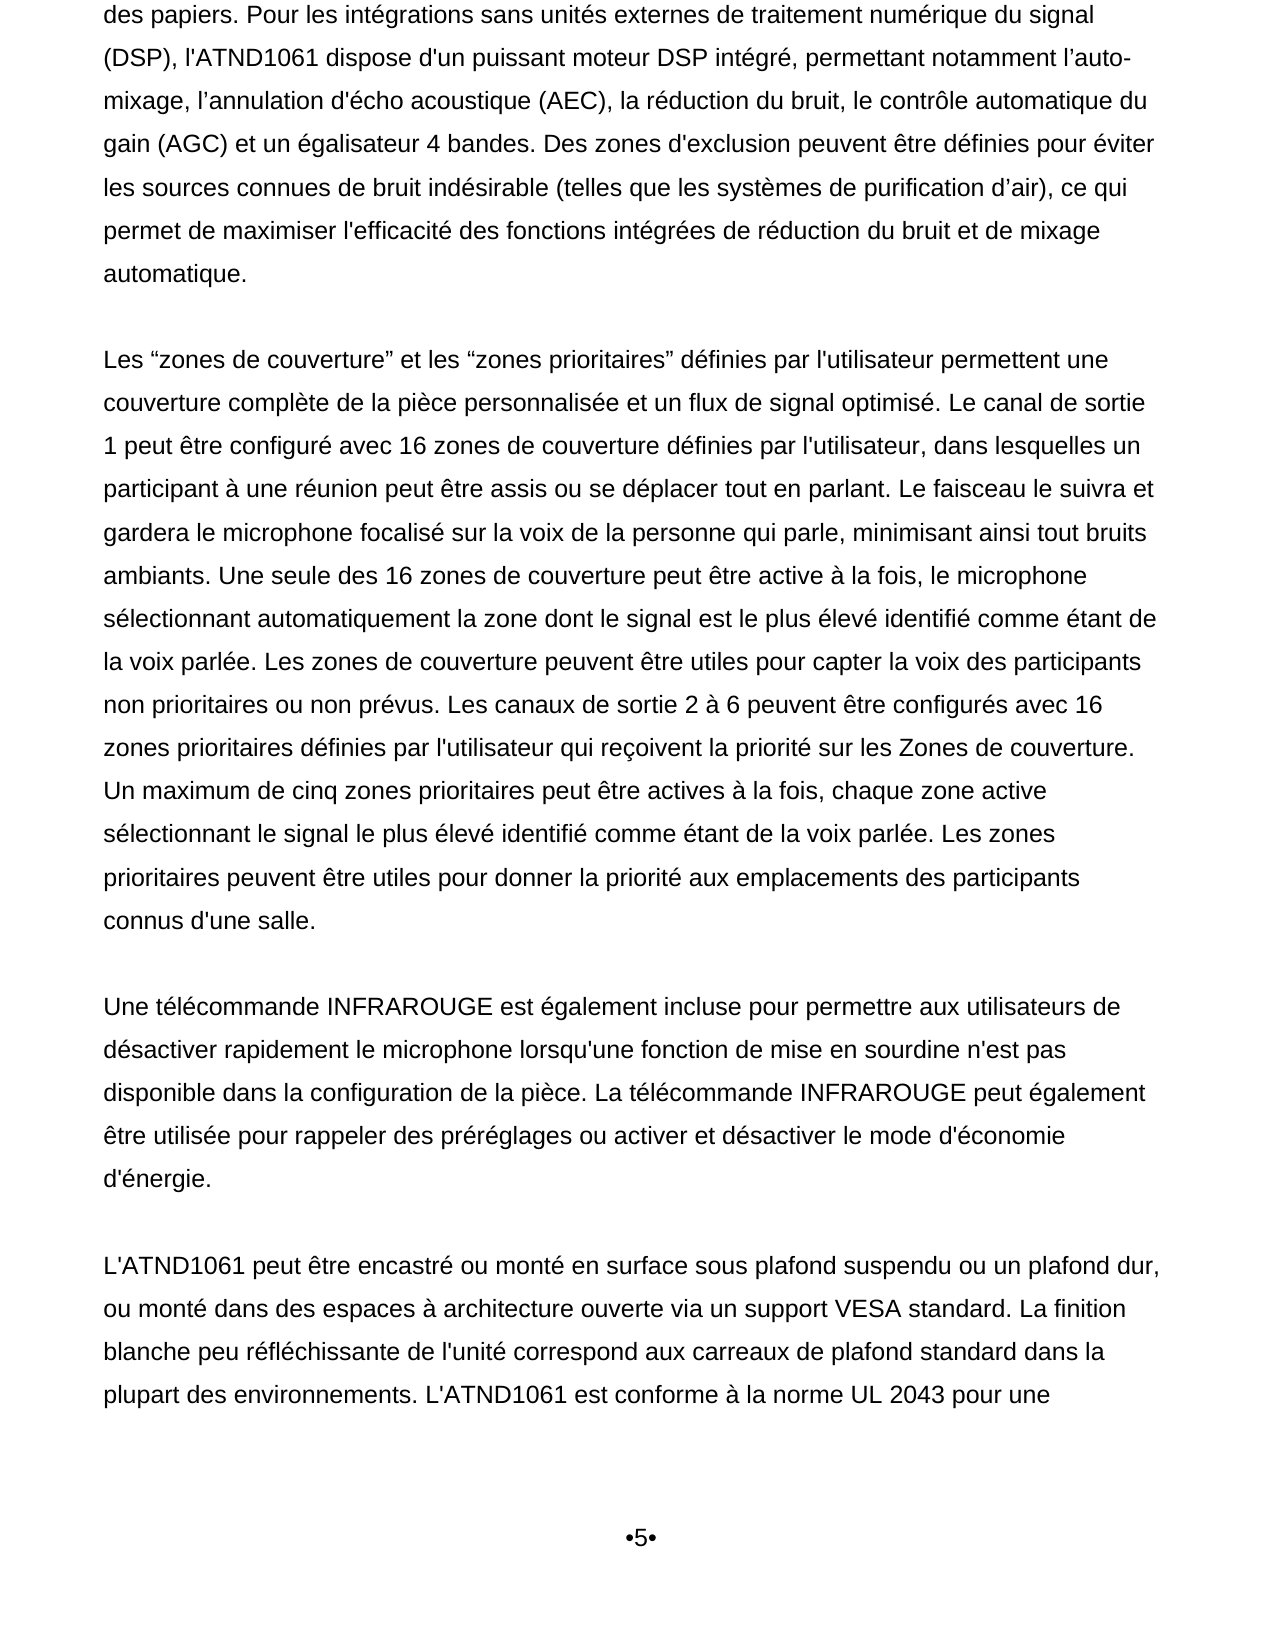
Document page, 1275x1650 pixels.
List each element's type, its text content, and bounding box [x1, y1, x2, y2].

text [103, 0, 1162, 287]
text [103, 1251, 1162, 1409]
text Les “zones de couverture” et les “zones prioritaires” définies par l'utilisateur permettent une couverture complète de la pièce personnalisée et un flux de signal optimisé. Le canal de sortie 1 peut être configuré avec 16 zones de couverture définies par l'utilisateur, dans lesquelles un participant à une réunion peut être assis ou se déplacer tout en parlant. Le faisceau le suivra et gardera le microphone focalisé sur la voix de la personne qui parle, minimisant ainsi tout bruits ambiants. Une seule des 16 zones de couverture peut être active à la fois, le microphone sélectionnant automatiquement la zone dont le signal est le plus élevé identifié comme étant de la voix parlée. Les zones de couverture peuvent être utiles pour capter la voix des participants non prioritaires ou non prévus. Les canaux de sortie 2 à 6 peuvent être configurés avec 16 zones prioritaires définies par l'utilisateur qui reçoivent la priorité sur les Zones de couverture. Un maximum de cinq zones prioritaires peut être actives à la fois, chaque zone active sélectionnant le signal le plus élevé identifié comme étant de la voix parlée. Les zones prioritaires peuvent être utiles pour donner la priorité aux emplacements des participants connus d'une salle. [103, 345, 1162, 934]
text Une télécommande INFRAROUGE est également incluse pour permettre aux utilisateurs de désactiver rapidement le microphone lorsqu'une fonction de mise en sourdine n'est pas disponible dans la configuration de la pièce. La télécommande INFRAROUGE peut également être utilisée pour rappeler des préréglages ou activer et désactiver le mode d'économie d'énergie. [103, 992, 1162, 1193]
